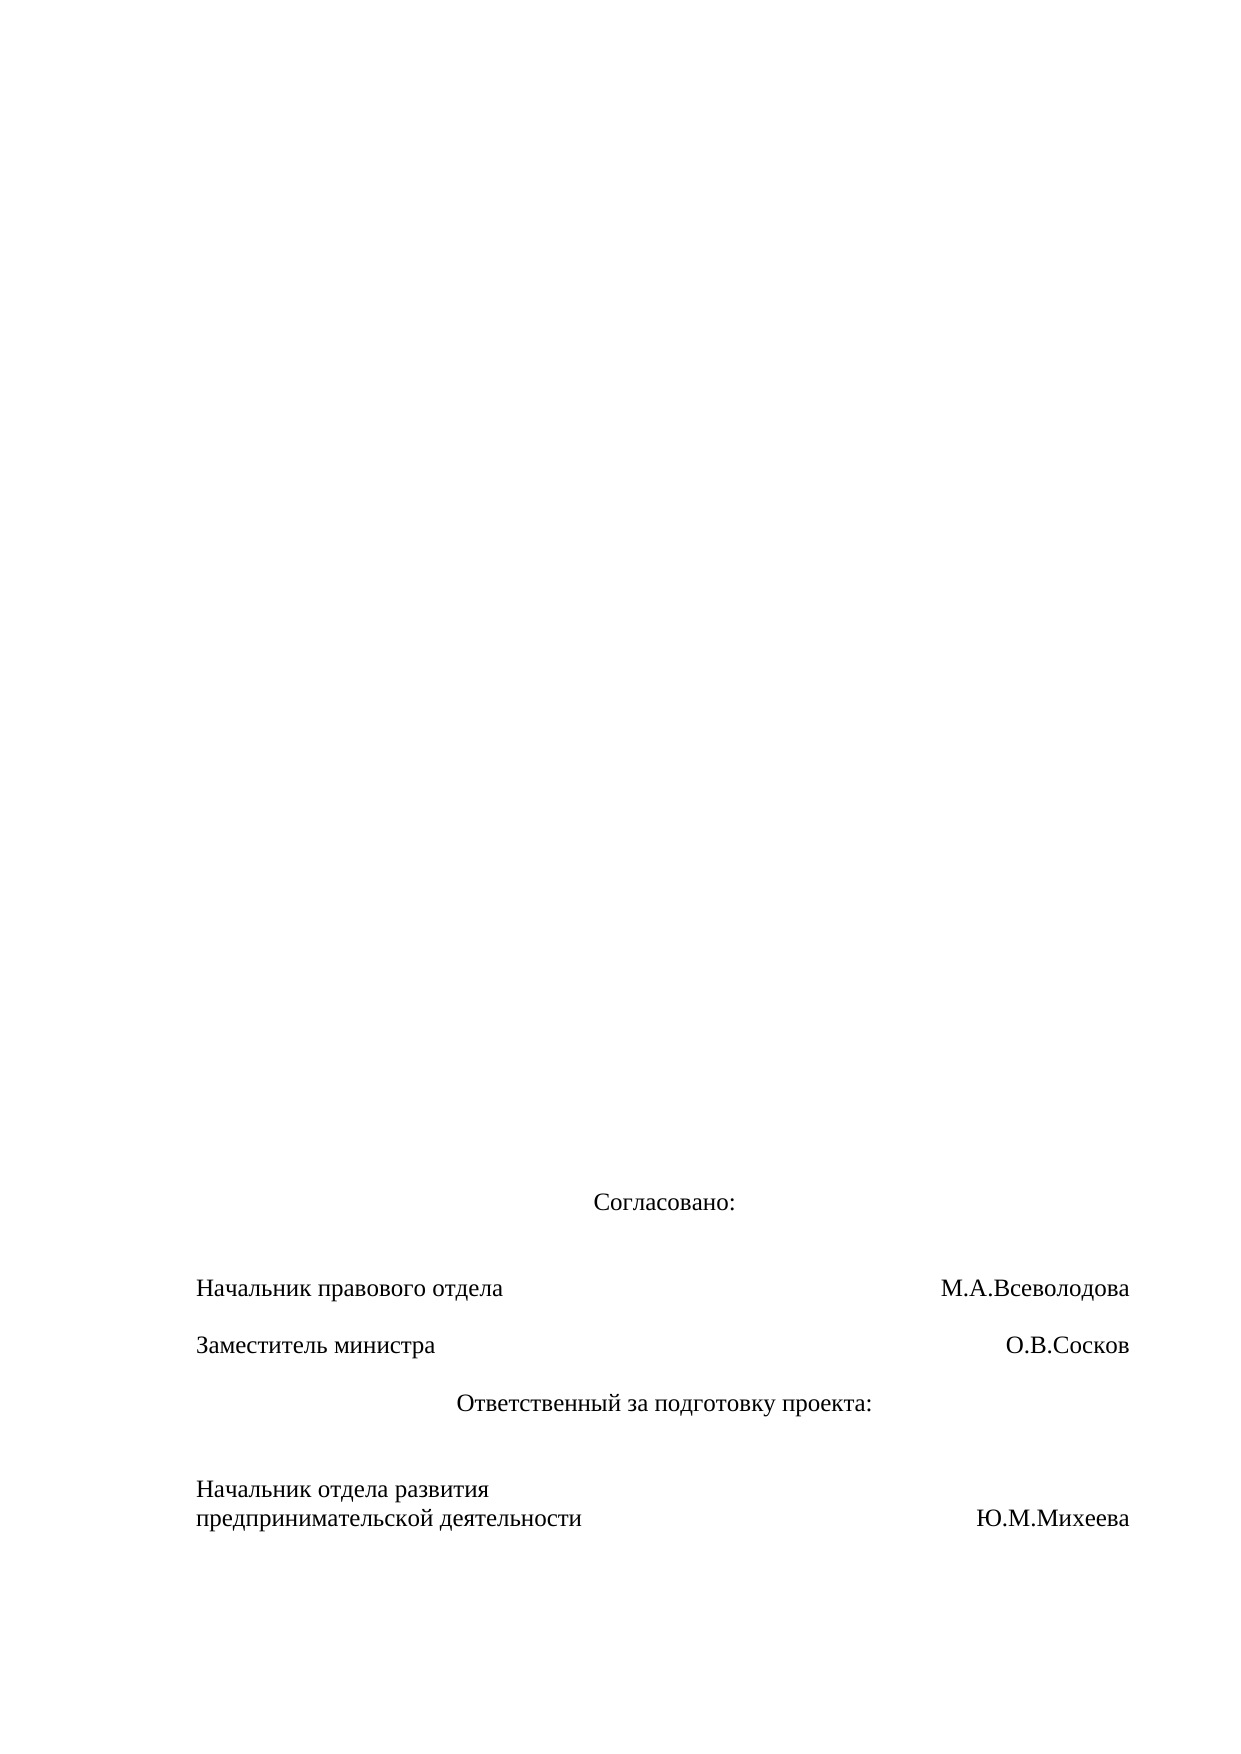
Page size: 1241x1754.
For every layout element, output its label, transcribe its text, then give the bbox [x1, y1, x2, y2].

table_cell О.В.Сосков [772, 1302, 1141, 1359]
table_header Начальник отдела развития предпринимательской деятельности [185, 1474, 772, 1532]
table_header М.А.Всеволодова [772, 1273, 1141, 1302]
text Согласовано: [207, 1187, 1122, 1215]
table_header Начальник правового отдела [185, 1273, 772, 1302]
table_header Ю.М.Михеева [772, 1474, 1141, 1532]
table_cell Заместитель министра [185, 1302, 772, 1359]
text Ответственный за подготовку проекта: [207, 1388, 1122, 1417]
